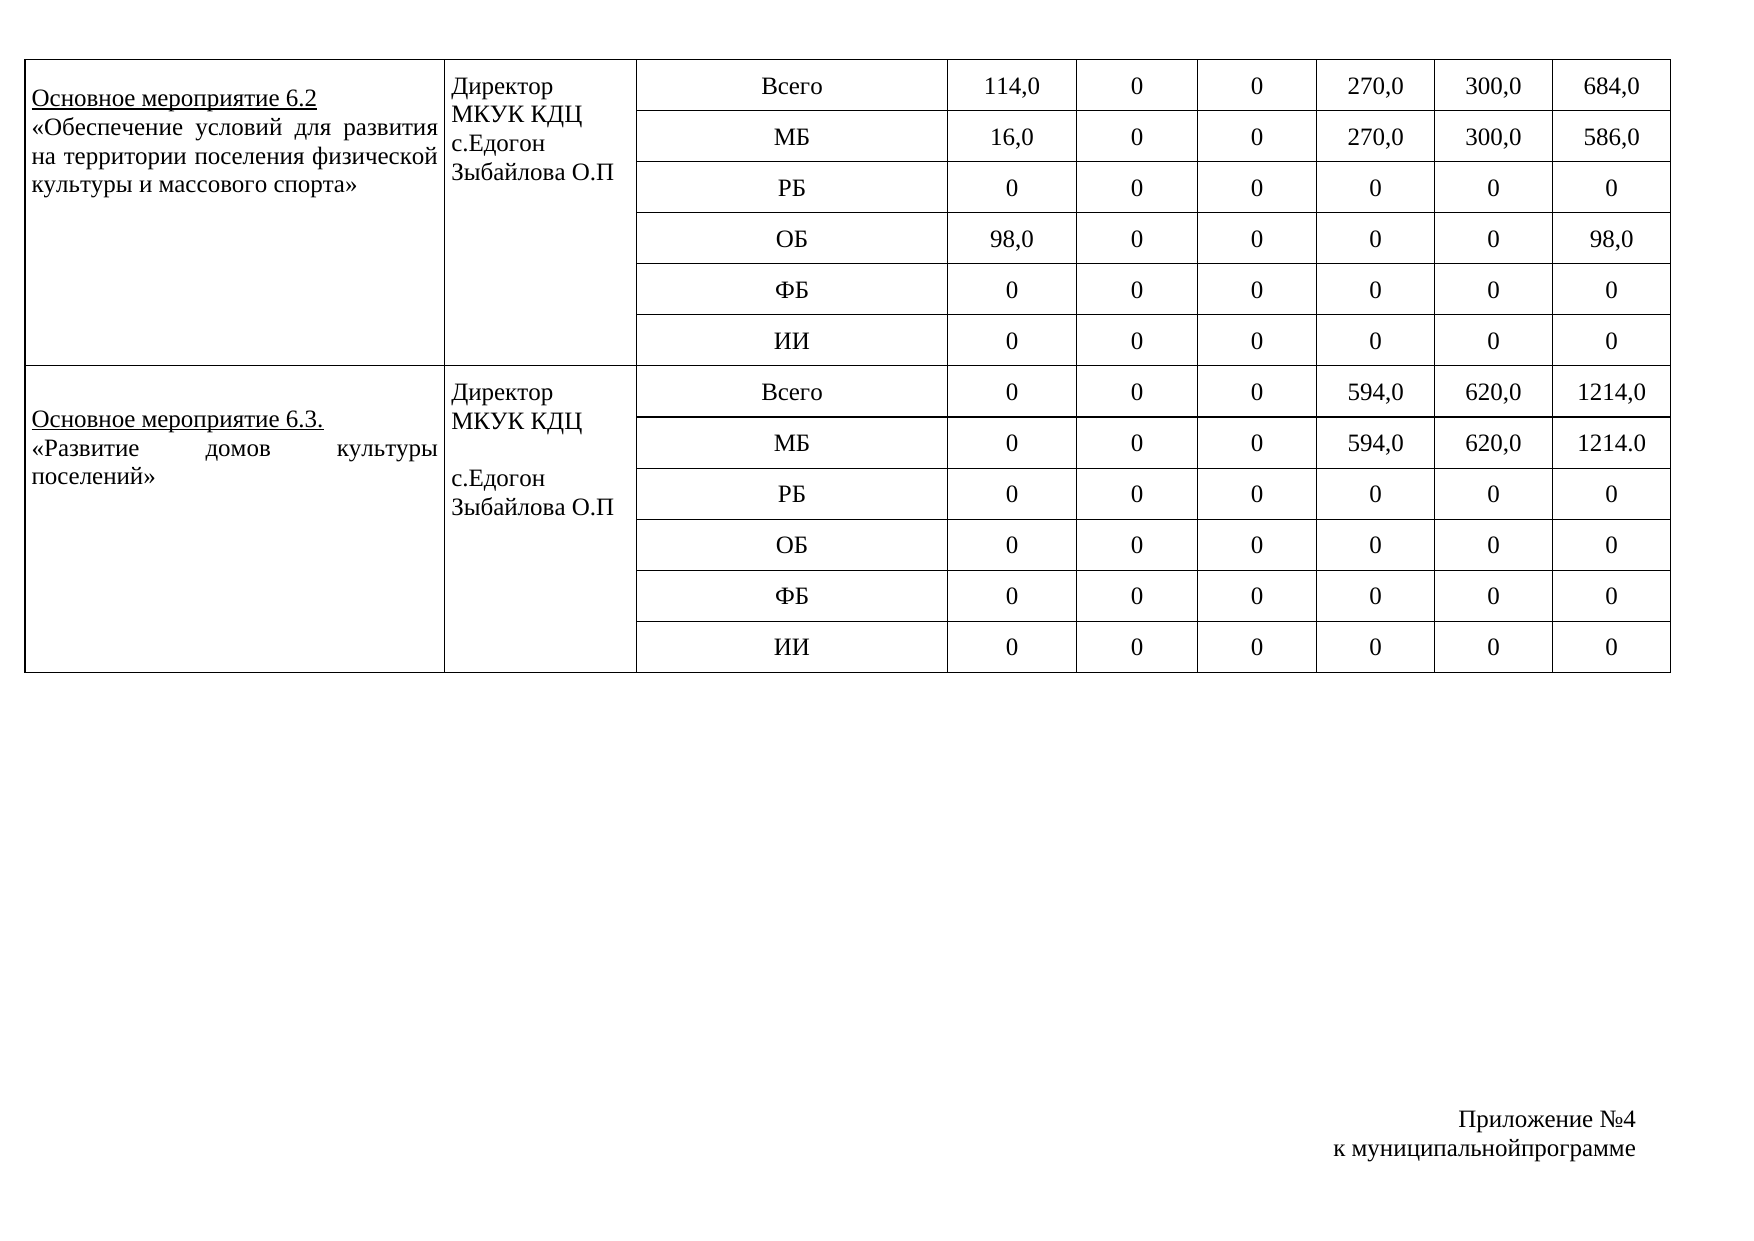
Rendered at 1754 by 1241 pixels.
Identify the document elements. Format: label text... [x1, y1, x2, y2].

table_cell ФБ [637, 571, 947, 621]
table_cell 0 [1077, 315, 1197, 365]
table_cell 0 [1077, 571, 1197, 621]
table_cell 0 [1198, 213, 1316, 263]
table_cell РБ [637, 162, 947, 212]
table_cell ИИ [637, 315, 947, 365]
table_cell 0 [1435, 571, 1552, 621]
table_cell 586,0 [1553, 111, 1670, 161]
table_cell ФБ [637, 264, 947, 314]
table_cell 0 [1553, 162, 1670, 212]
table_cell 0 [1077, 469, 1197, 518]
table_cell 0 [1435, 622, 1552, 672]
table_cell 0 [1553, 622, 1670, 672]
table_cell 0 [1198, 111, 1316, 161]
table_cell 0 [1553, 264, 1670, 314]
table_cell МБ [637, 418, 947, 467]
table_cell 0 [948, 622, 1076, 672]
table_cell 0 [1317, 469, 1434, 518]
table_cell 0 [1077, 162, 1197, 212]
table_cell ОБ [637, 213, 947, 263]
table_cell 0 [1317, 315, 1434, 365]
table_cell 0 [948, 469, 1076, 518]
table_cell 0 [1435, 264, 1552, 314]
table_cell 0 [1077, 622, 1197, 672]
table_cell 0 [1077, 264, 1197, 314]
table_cell 0 [1317, 264, 1434, 314]
table_cell 0 [1198, 162, 1316, 212]
table_cell 0 [1553, 469, 1670, 518]
table_cell 0 [948, 315, 1076, 365]
table_cell 0 [948, 366, 1076, 416]
table_cell 0 [1077, 213, 1197, 263]
table_cell 620,0 [1435, 366, 1552, 416]
table_cell 0 [1198, 60, 1316, 110]
table_cell 0 [1198, 366, 1316, 416]
table_cell 0 [1077, 418, 1197, 467]
table_cell 0 [1077, 111, 1197, 161]
table_cell 114,0 [948, 60, 1076, 110]
table_cell 16,0 [948, 111, 1076, 161]
text к муниципальнойпрограмме [118, 1133, 1636, 1161]
table_cell 0 [948, 418, 1076, 467]
table_cell 1214,0 [1553, 366, 1670, 416]
table_cell 0 [1553, 315, 1670, 365]
table_cell 0 [1435, 162, 1552, 212]
table_cell 0 [1553, 520, 1670, 569]
table_cell 0 [1198, 469, 1316, 518]
table_cell Всего [637, 60, 947, 110]
table_cell 0 [948, 571, 1076, 621]
table_cell 98,0 [948, 213, 1076, 263]
table_cell 0 [1317, 622, 1434, 672]
table_cell ОБ [637, 520, 947, 569]
table_cell 0 [1077, 520, 1197, 569]
table_cell 0 [1077, 366, 1197, 416]
table_cell МБ [637, 111, 947, 161]
table_cell 0 [1198, 520, 1316, 569]
table_cell 300,0 [1435, 60, 1552, 110]
table_cell 0 [1317, 213, 1434, 263]
table_cell 620,0 [1435, 418, 1552, 467]
table_cell 0 [948, 162, 1076, 212]
table_cell 0 [1198, 315, 1316, 365]
table_cell 0 [948, 264, 1076, 314]
table_cell 300,0 [1435, 111, 1552, 161]
table_cell 0 [1435, 469, 1552, 518]
table_cell 0 [1435, 213, 1552, 263]
table_cell 0 [1077, 60, 1197, 110]
table_cell 684,0 [1553, 60, 1670, 110]
table_cell 594,0 [1317, 366, 1434, 416]
table_cell 594,0 [1317, 418, 1434, 467]
table_cell ИИ [637, 622, 947, 672]
table_cell 0 [1198, 622, 1316, 672]
table_cell 0 [1435, 520, 1552, 569]
table_cell 0 [1198, 418, 1316, 467]
table_cell 0 [1317, 520, 1434, 569]
table_cell Основное мероприятие 6.3. «Развитие домов культуры поселений» [26, 366, 444, 672]
table_cell РБ [637, 469, 947, 518]
table_cell 0 [1435, 315, 1552, 365]
table_cell 98,0 [1553, 213, 1670, 263]
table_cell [445, 60, 636, 365]
table_cell 0 [1553, 571, 1670, 621]
table_cell 0 [1317, 571, 1434, 621]
table_cell 270,0 [1317, 111, 1434, 161]
table_cell 0 [1317, 162, 1434, 212]
text Приложение №4 [118, 1104, 1636, 1133]
table_cell Всего [637, 366, 947, 416]
table_cell 1214.0 [1553, 418, 1670, 467]
table_cell 270,0 [1317, 60, 1434, 110]
table_cell 0 [948, 520, 1076, 569]
table_cell Основное мероприятие 6.2 «Обеспечение условий для развития на территории поселения физической культуры и массового спорта» [26, 60, 444, 365]
table_cell 0 [1198, 571, 1316, 621]
table_cell Директор МКУК КДЦ с.Едогон Зыбайлова О.П [445, 366, 636, 672]
table_cell 0 [1198, 264, 1316, 314]
